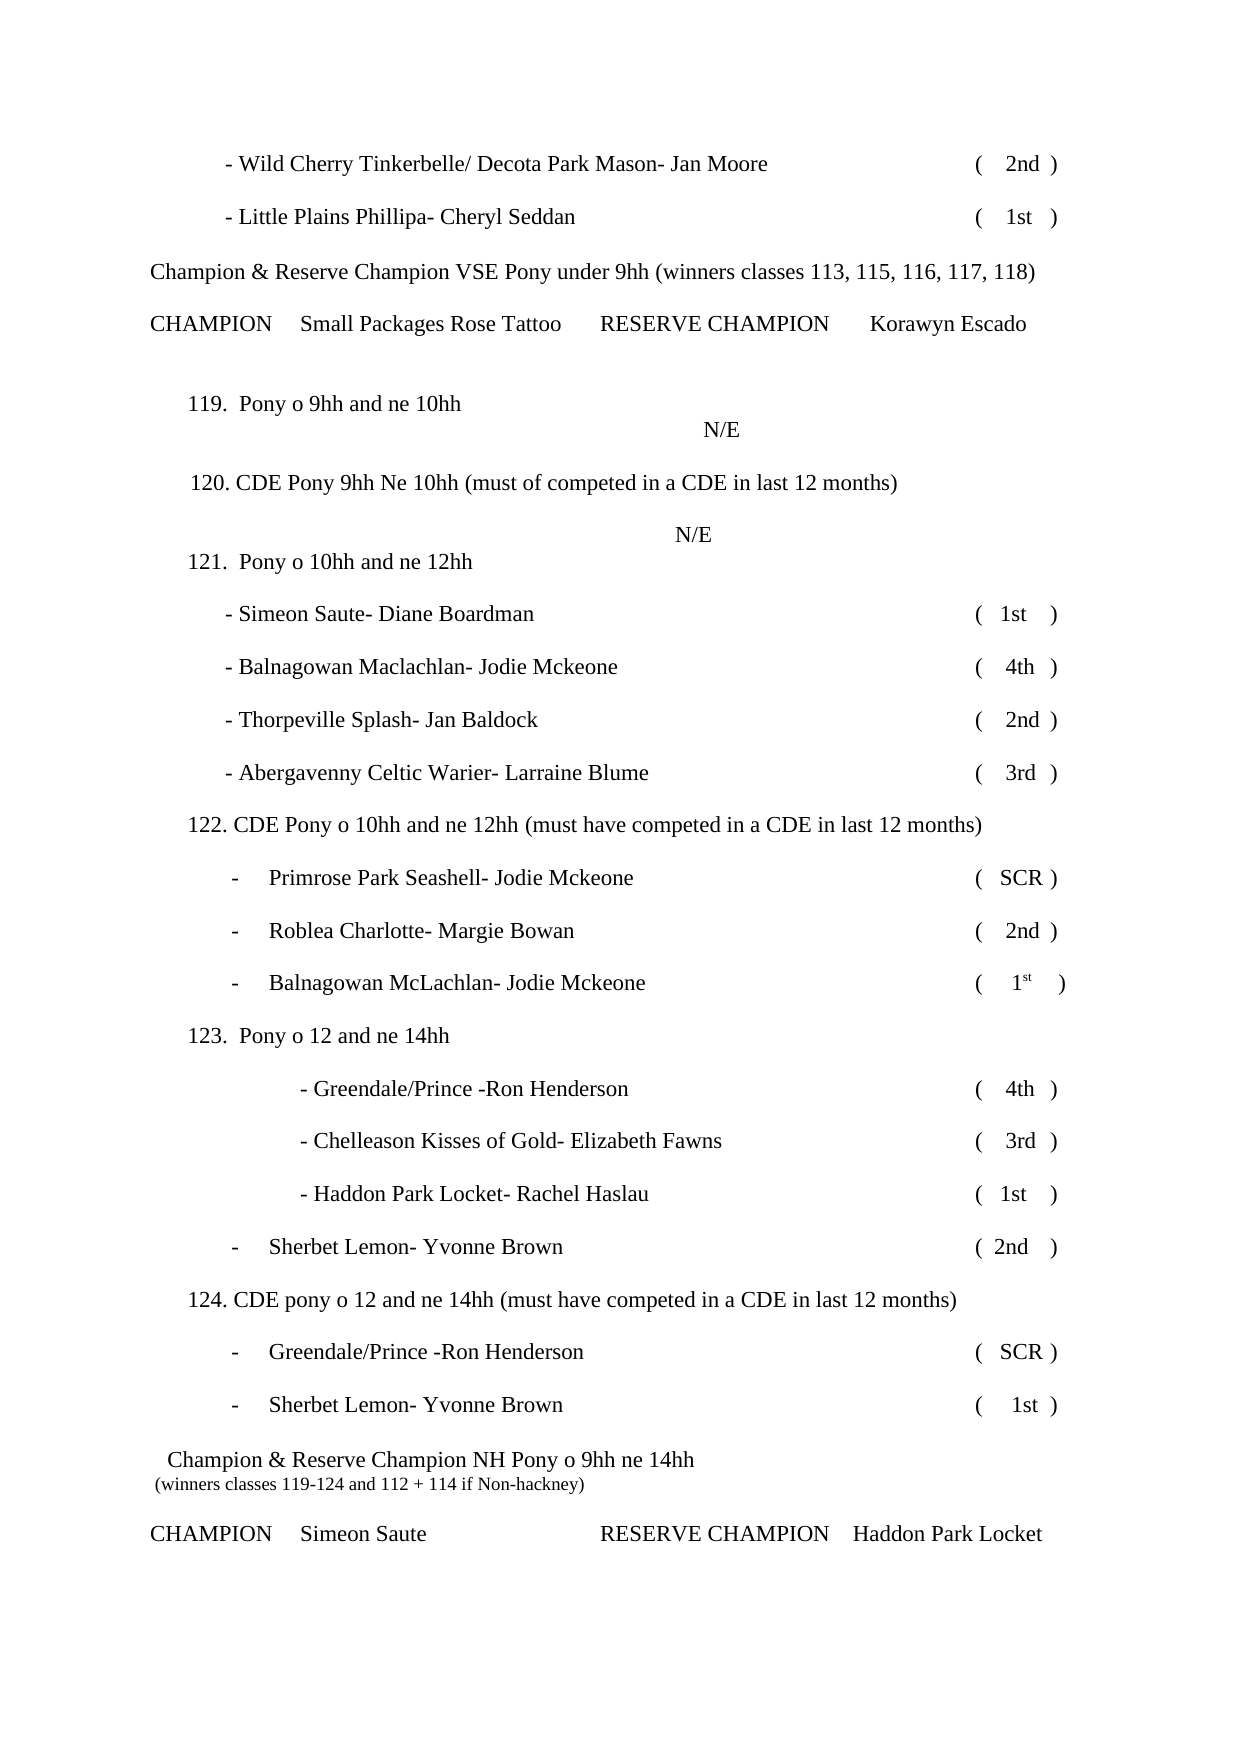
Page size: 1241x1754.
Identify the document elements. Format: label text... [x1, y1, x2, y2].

text Champion & Reserve Champion VSE Pony under 9hh (winners classes 113, 115, 116, 117, 118) [150, 258, 1090, 284]
text CHAMPION Simeon Saute RESERVE CHAMPION Haddon Park Locket [150, 1520, 1090, 1547]
text - Chelleason Kisses of Gold- Elizabeth Fawns ( 3rd ) [225, 1127, 1090, 1154]
text - Little Plains Phillipa- Cheryl Seddan ( 1st ) [150, 203, 1090, 229]
text - Haddon Park Locket- Rachel Haslau ( 1st ) [187, 1180, 1090, 1207]
text 124. CDE pony o 12 and ne 14hh (must have competed in a CDE in last 12 months) [187, 1286, 1090, 1312]
text 123. Pony o 12 and ne 14hh [187, 1022, 1090, 1048]
text - Wild Cherry Tinkerbelle/ Decota Park Mason- Jan Moore ( 2nd ) [150, 150, 1090, 176]
list Primrose Park Seashell- Jodie Mckeone ( SCR ) [231, 864, 1090, 890]
text - Balnagowan Maclachlan- Jodie Mckeone ( 4th ) [187, 653, 1090, 679]
text 120. CDE Pony 9hh Ne 10hh (must of competed in a CDE in last 12 months) [150, 469, 1090, 495]
text N/E [187, 416, 1090, 442]
text - Thorpeville Splash- Jan Baldock ( 2nd ) [187, 706, 1090, 732]
text - Simeon Saute- Diane Boardman ( 1st ) [150, 600, 1090, 627]
list Sherbet Lemon- Yvonne Brown ( 2nd ) [231, 1233, 1090, 1259]
text 119. Pony o 9hh and ne 10hh [187, 389, 1090, 416]
text 122. CDE Pony o 10hh and ne 12hh (must have competed in a CDE in last 12 months) [187, 811, 1090, 838]
text - Abergavenny Celtic Warier- Larraine Blume ( 3rd ) [187, 758, 1090, 785]
text (winners classes 119-124 and 112 + 114 if Non-hackney) [150, 1472, 1090, 1494]
list Greendale/Prince -Ron Henderson ( SCR ) [231, 1338, 1090, 1365]
text 121. Pony o 10hh and ne 12hh [187, 548, 1090, 574]
list Roblea Charlotte- Margie Bowan ( 2nd ) [231, 917, 1090, 943]
list Sherbet Lemon- Yvonne Brown ( 1st ) [231, 1391, 1090, 1417]
list - Greendale/Prince -Ron Henderson ( 4th ) [269, 1075, 1090, 1101]
text Champion & Reserve Champion NH Pony o 9hh ne 14hh [150, 1446, 1090, 1472]
text CHAMPION Small Packages Rose Tattoo RESERVE CHAMPION Korawyn Escado [150, 311, 1090, 337]
text N/E [150, 521, 1090, 548]
list Balnagowan McLachlan- Jodie Mckeone ( 1st ) [231, 969, 1090, 996]
